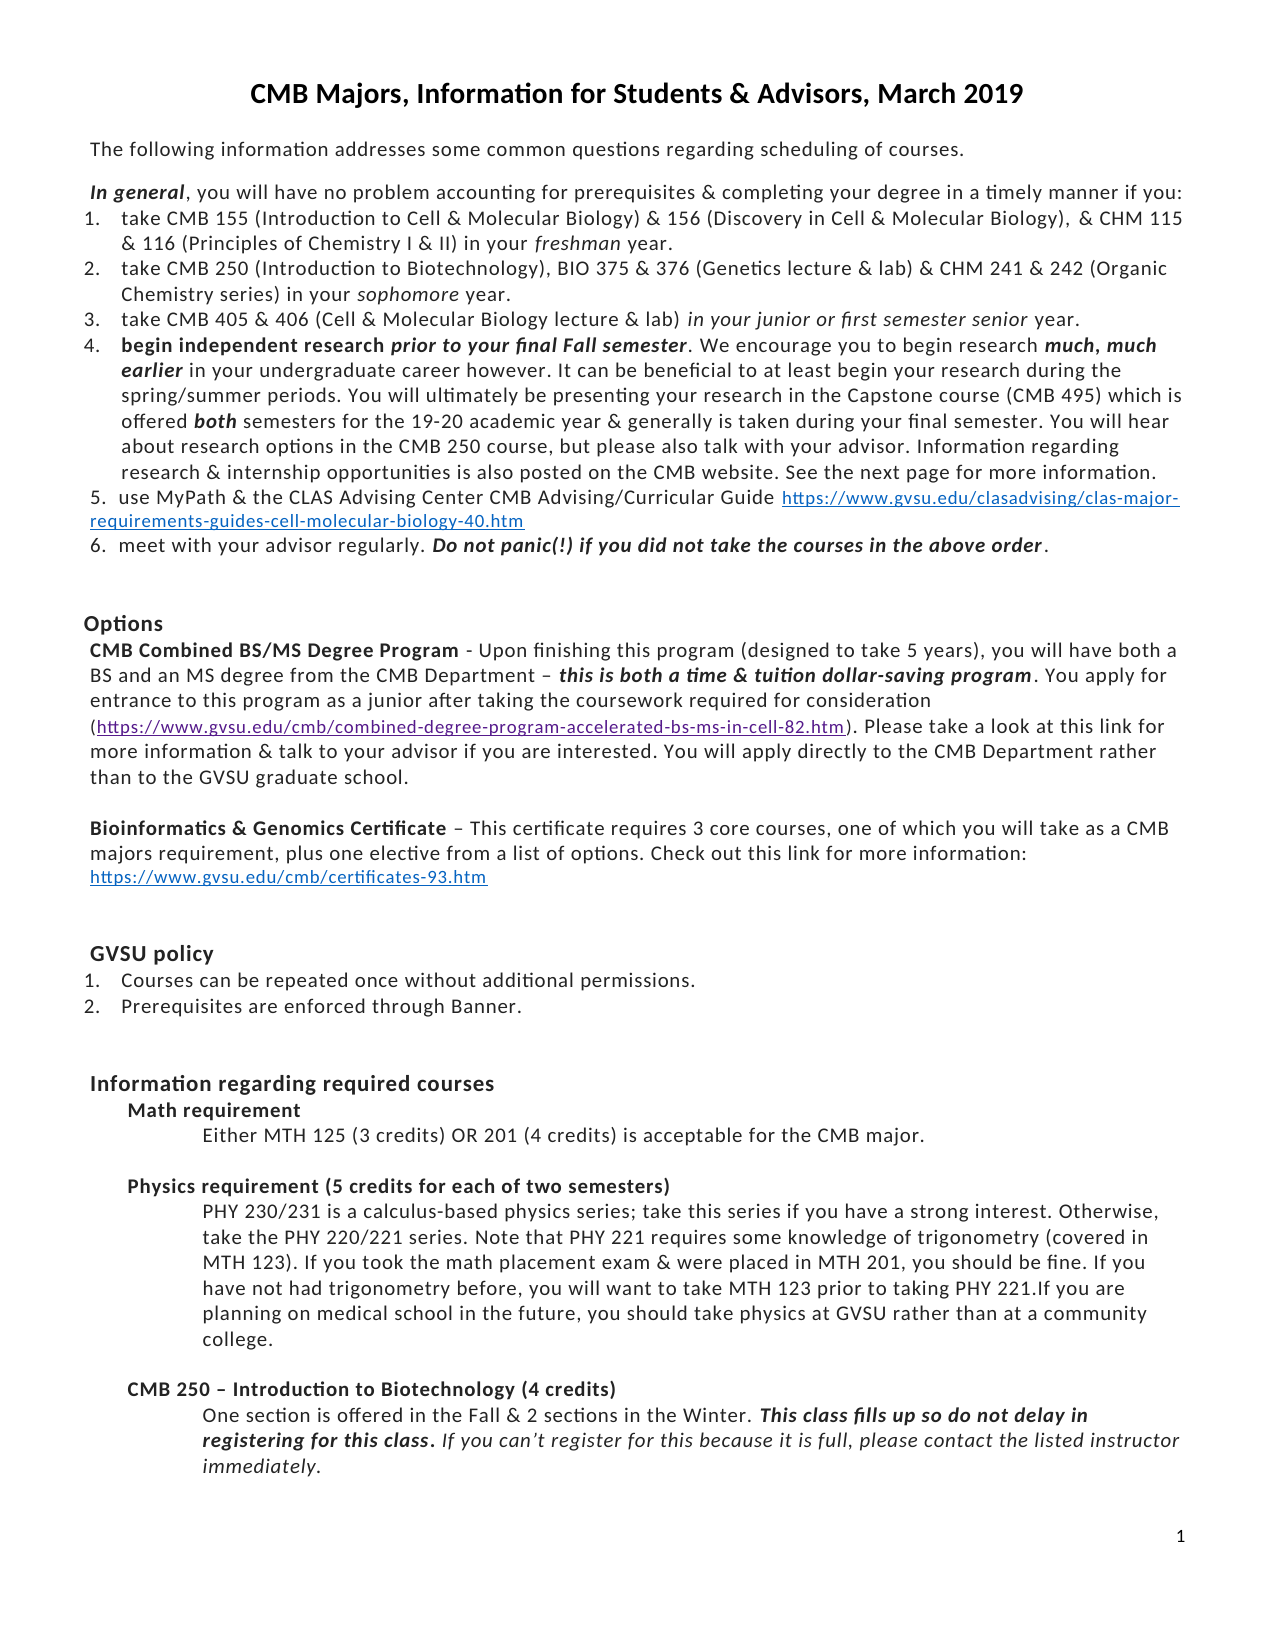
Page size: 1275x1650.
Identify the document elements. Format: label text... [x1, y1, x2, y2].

text CMB Combined BS/MS Degree Program - Upon finishing this program (designed to take 5 years), you will have both a BS and an MS degree from the CMB Department – this is both a time & tuition dollar-saving program. You apply for entrance to this program as a junior after taking the coursework required for consideration (https://www.gvsu.edu/cmb/combined-degree-program-accelerated-bs-ms-in-cell-82.htm). Please take a look at this link for more information & talk to your advisor if you are interested. You will apply directly to the CMB Department rather than to the GVSU graduate school. [90, 637, 1185, 789]
list begin independent research prior to your final Fall semester. We encourage you to begin research much, much earlier in your undergraduate career however. It can be beneficial to at least begin your research during the spring/summer periods. You will ultimately be presenting your research in the Capstone course (CMB 495) which is offered both semesters for the 19-20 academic year & generally is taken during your final semester. You will hear about research options in the CMB 250 course, but please also talk with your advisor. Information regarding research & internship opportunities is also posted on the CMB website. See the next page for more information. [84, 332, 1185, 484]
text One section is offered in the Fall & 2 sections in the Winter. This class fills up so do not delay in registering for this class. If you can’t register for this because it is full, please contact the listed instructor immediately. [202, 1402, 1185, 1478]
list Prerequisites are enforced through Banner. [84, 993, 1185, 1018]
list take CMB 405 & 406 (Cell & Molecular Biology lecture & lab) in your junior or first semester senior year. [84, 306, 1185, 332]
text CMB 250 – Introduction to Biotechnology (4 credits) [127, 1377, 1185, 1402]
text The following information addresses some common questions regarding scheduling of courses. [90, 136, 1185, 161]
text Information regarding required courses [90, 1069, 1185, 1097]
list Courses can be repeated once without additional permissions. [84, 967, 1185, 993]
text Options [84, 609, 1185, 637]
text Math requirement [127, 1097, 1185, 1122]
text Either MTH 125 (3 credits) OR 201 (4 credits) is acceptable for the CMB major. [202, 1122, 1185, 1148]
subtitle CMB Majors, Information for Students & Advisors, March 2019 [90, 75, 1185, 111]
text PHY 230/231 is a calculus-based physics series; take this series if you have a strong interest. Otherwise, take the PHY 220/221 series. Note that PHY 221 requires some knowledge of trigonometry (covered in MTH 123). If you took the math placement exam & were placed in MTH 201, you should be fine. If you have not had trigonometry before, you will want to take MTH 123 prior to taking PHY 221.If you are planning on medical school in the future, you should take physics at GVSU rather than at a community college. [202, 1199, 1185, 1351]
text Physics requirement (5 credits for each of two semesters) [127, 1173, 1185, 1199]
list take CMB 155 (Introduction to Cell & Molecular Biology) & 156 (Discovery in Cell & Molecular Biology), & CHM 115 & 116 (Principles of Chemistry I & II) in your freshman year. [84, 205, 1185, 256]
text 6. meet with your advisor regularly. Do not panic(!) if you did not take the courses in the above order. [90, 533, 1185, 558]
list take CMB 250 (Introduction to Biotechnology), BIO 375 & 376 (Genetics lecture & lab) & CHM 241 & 242 (Organic Chemistry series) in your sophomore year. [84, 256, 1185, 306]
text GVSU policy [90, 939, 1185, 967]
text Bioinformatics & Genomics Certificate – This certificate requires 3 core courses, one of which you will take as a CMB majors requirement, plus one elective from a list of options. Check out this link for more information: https://www.gvsu.edu/cmb/certificates-93.htm [90, 815, 1185, 888]
text In general, you will have no problem accounting for prerequisites & completing your degree in a timely manner if you: [90, 179, 1185, 205]
text 5. use MyPath & the CLAS Advising Center CMB Advising/Curricular Guide https://www.gvsu.edu/clasadvising/clas-major-requirements-guides-cell-molecular-biology-40.htm [90, 484, 1185, 533]
